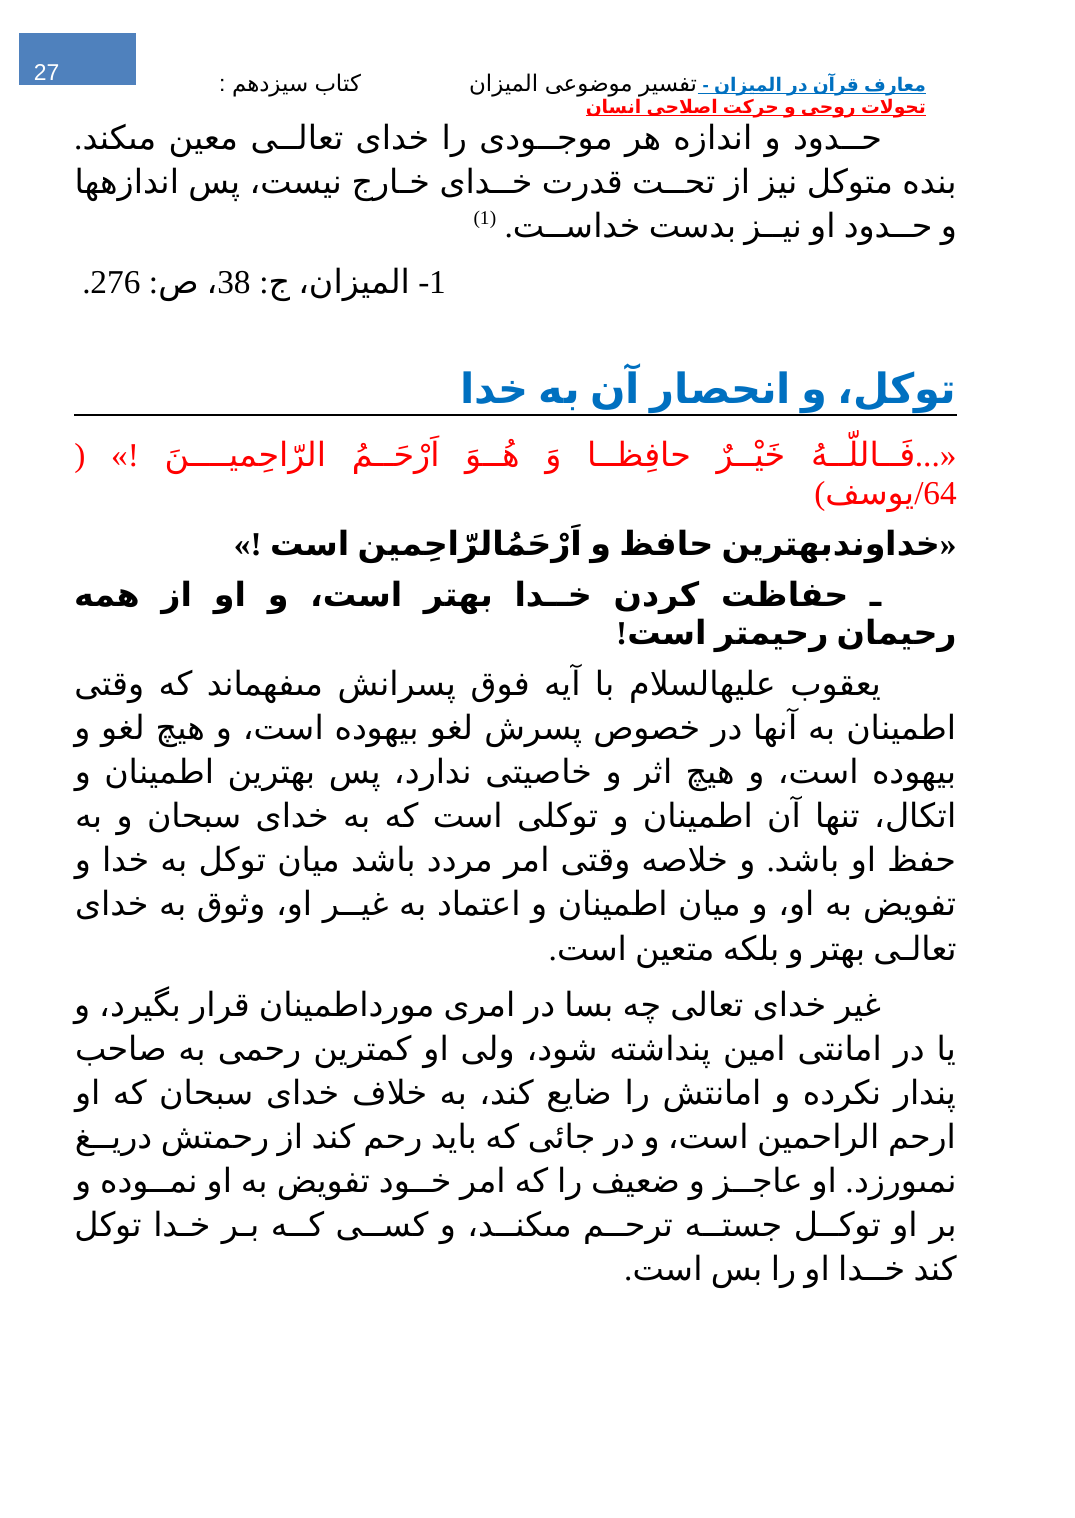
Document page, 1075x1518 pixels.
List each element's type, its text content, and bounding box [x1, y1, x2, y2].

subtitle توكل، و انحصار آن به خدا [74, 364, 957, 414]
text غير خداى تعالى چه بسا در امرى مورداطمينان قرار بگيرد، و يا در امانتى امين پنداشته شود، ولى او كمترين رحمى به صاحب پندار نكرده و امانتش را ضايع كند، به خلاف خداى سبحان كه او ارحم الراحمين است، و در جائى كه بايد رحم كند از رحمتش دريــغ نمى‏ورزد. او عاجــز و ضعيف را كه امر خــود تفويض به او نمــوده و بر او توكــل جستــه ترحــم مى‏كنــد، و كســى كــه بـر خـدا توكل كند خــدا او را بس است. [74, 985, 957, 1288]
text حــدود و اندازه هر موجــودى را خداى تعالــى معين مى‏كند. بنده متوكل نيز از تحــت قدرت خــداى خـارج نيست، پس اندازه‏ها و حــدود او نيــز بدست خداســت. (1) [74, 118, 957, 244]
text «خداوندبهترين حافظ و اَرْحَمُ‏الرّاحِمين‏ است !» [74, 524, 957, 563]
text يعقوب عليه‏السلام با آيه فوق پسرانش مى‏فهماند كه وقتى اطمينان به آن‏ها در خصوص پسرش لغو بيهوده است، و هيچ لغو و بيهوده است، و هيچ اثر و خاصيتى ندارد، پس بهترين اطمينان و اتكال، تنها آن اطمينان و توكلى است كه به خداى سبحان و به حفظ او باشد. و خلاصه وقتى امر مردد باشد ميان توكل به خدا و تفويض به او، و ميان اطمينان و اعتماد به غيــر او، وثوق به خداى تعالـى بهتر و بلكه متعين است. [74, 664, 957, 967]
text ـ حفاظت كردن خــدا بهتر است، و او از همه رحيمان رحيم‏تر است! [74, 575, 957, 652]
text «...فَــاللّــهُ خَيْــرٌ حافِظــا وَ هُــوَ اَرْحَــمُ الرّاحِميــــنَ !» (64/يوسف) [74, 435, 957, 512]
text 1- الميزان، ج: 38، ص: 276. [74, 263, 957, 301]
